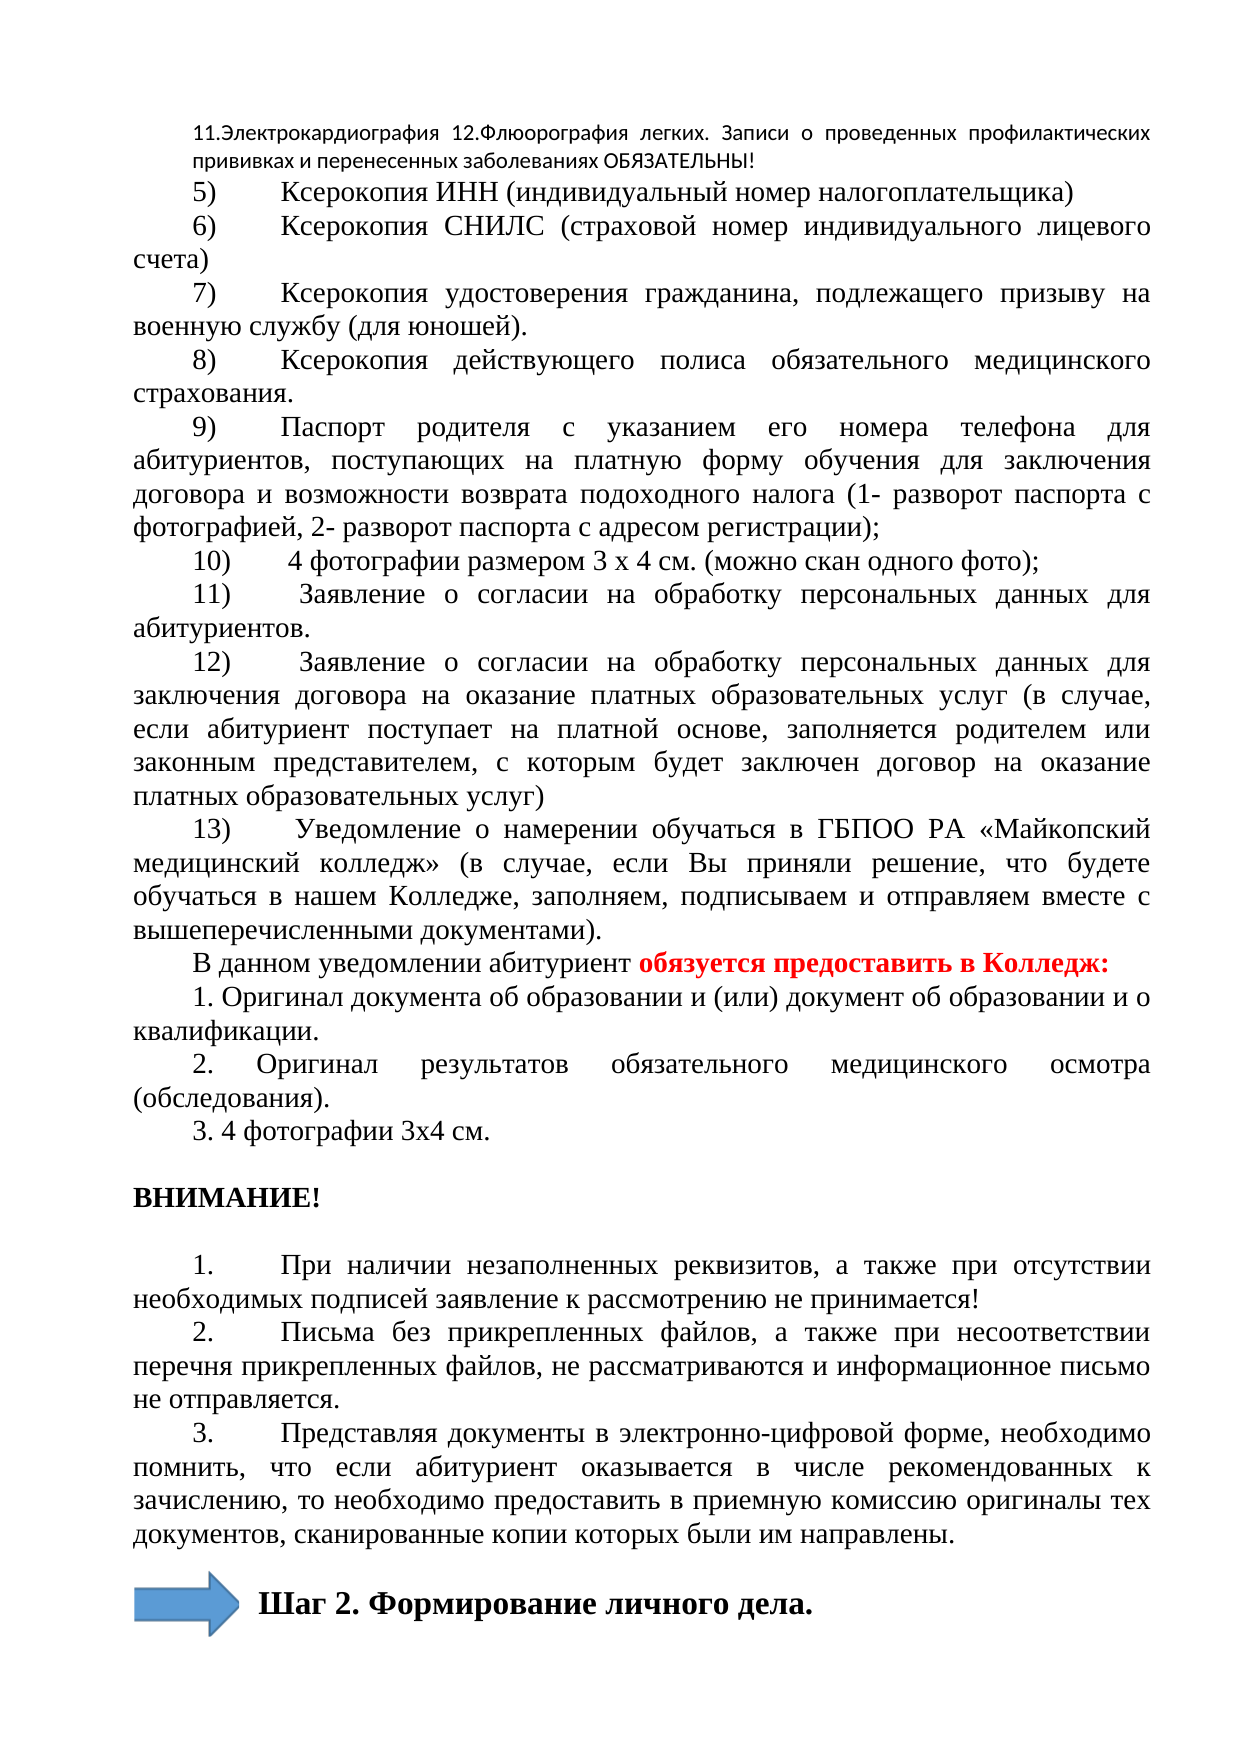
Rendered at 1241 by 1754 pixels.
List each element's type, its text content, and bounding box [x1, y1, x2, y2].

list Ксерокопия удостоверения гражданина, подлежащего призыву на военную службу (для юношей). [133, 275, 1152, 342]
picture [132, 1570, 239, 1636]
list Ксерокопия СНИЛС (страховой номер индивидуального лицевого счета) [133, 208, 1152, 275]
text ВНИМАНИЕ! [133, 1180, 1152, 1214]
list Заявление о согласии на обработку персональных данных для заключения договора на оказание платных образовательных услуг (в случае, если абитуриент поступает на платной основе, заполняется родителем или законным представителем, с которым будет заключен договор на оказание платных образовательных услуг) [133, 644, 1152, 811]
list Ксерокопия ИНН (индивидуальный номер налогоплательщика) [133, 174, 1152, 208]
list Представляя документы в электронно-цифровой форме, необходимо помнить, что если абитуриент оказывается в числе рекомендованных к зачислению, то необходимо предоставить в приемную комиссию оригиналы тех документов, сканированные копии которых были им направлены. [133, 1415, 1152, 1549]
list Уведомление о намерении обучаться в ГБПОО РА «Майкопский медицинский колледж» (в случае, если Вы приняли решение, что будете обучаться в нашем Колледже, заполняем, подписываем и отправляем вместе с вышеперечисленными документами). [133, 811, 1152, 946]
list Заявление о согласии на обработку персональных данных для абитуриентов. [133, 577, 1152, 644]
list 1. Оригинал документа об образовании и (или) документ об образовании и о квалификации. [133, 979, 1152, 1046]
list Шаг 2. Формирование личного дела. [227, 1583, 1152, 1621]
list Письма без прикрепленных файлов, а также при несоответствии перечня прикрепленных файлов, не рассматриваются и информационное письмо не отправляется. [133, 1314, 1152, 1415]
list 3. 4 фотографии 3х4 см. [133, 1113, 1152, 1147]
list 4 фотографии размером 3 х 4 см. (можно скан одного фото); [133, 543, 1152, 577]
list При наличии незаполненных реквизитов, а также при отсутствии необходимых подписей заявление к рассмотрению не принимается! [133, 1247, 1152, 1314]
list В данном уведомлении абитуриент обязуется предоставить в Колледж: [192, 946, 1152, 979]
list Ксерокопия действующего полиса обязательного медицинского страхования. [133, 342, 1152, 409]
list 2. Оригинал результатов обязательного медицинского осмотра (обследования). [133, 1046, 1152, 1113]
list Паспорт родителя с указанием его номера телефона для абитуриентов, поступающих на платную форму обучения для заключения договора и возможности возврата подоходного налога (1- разворот паспорта с фотографией, 2- разворот паспорта с адресом регистрации); [133, 409, 1152, 543]
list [192, 118, 1152, 174]
